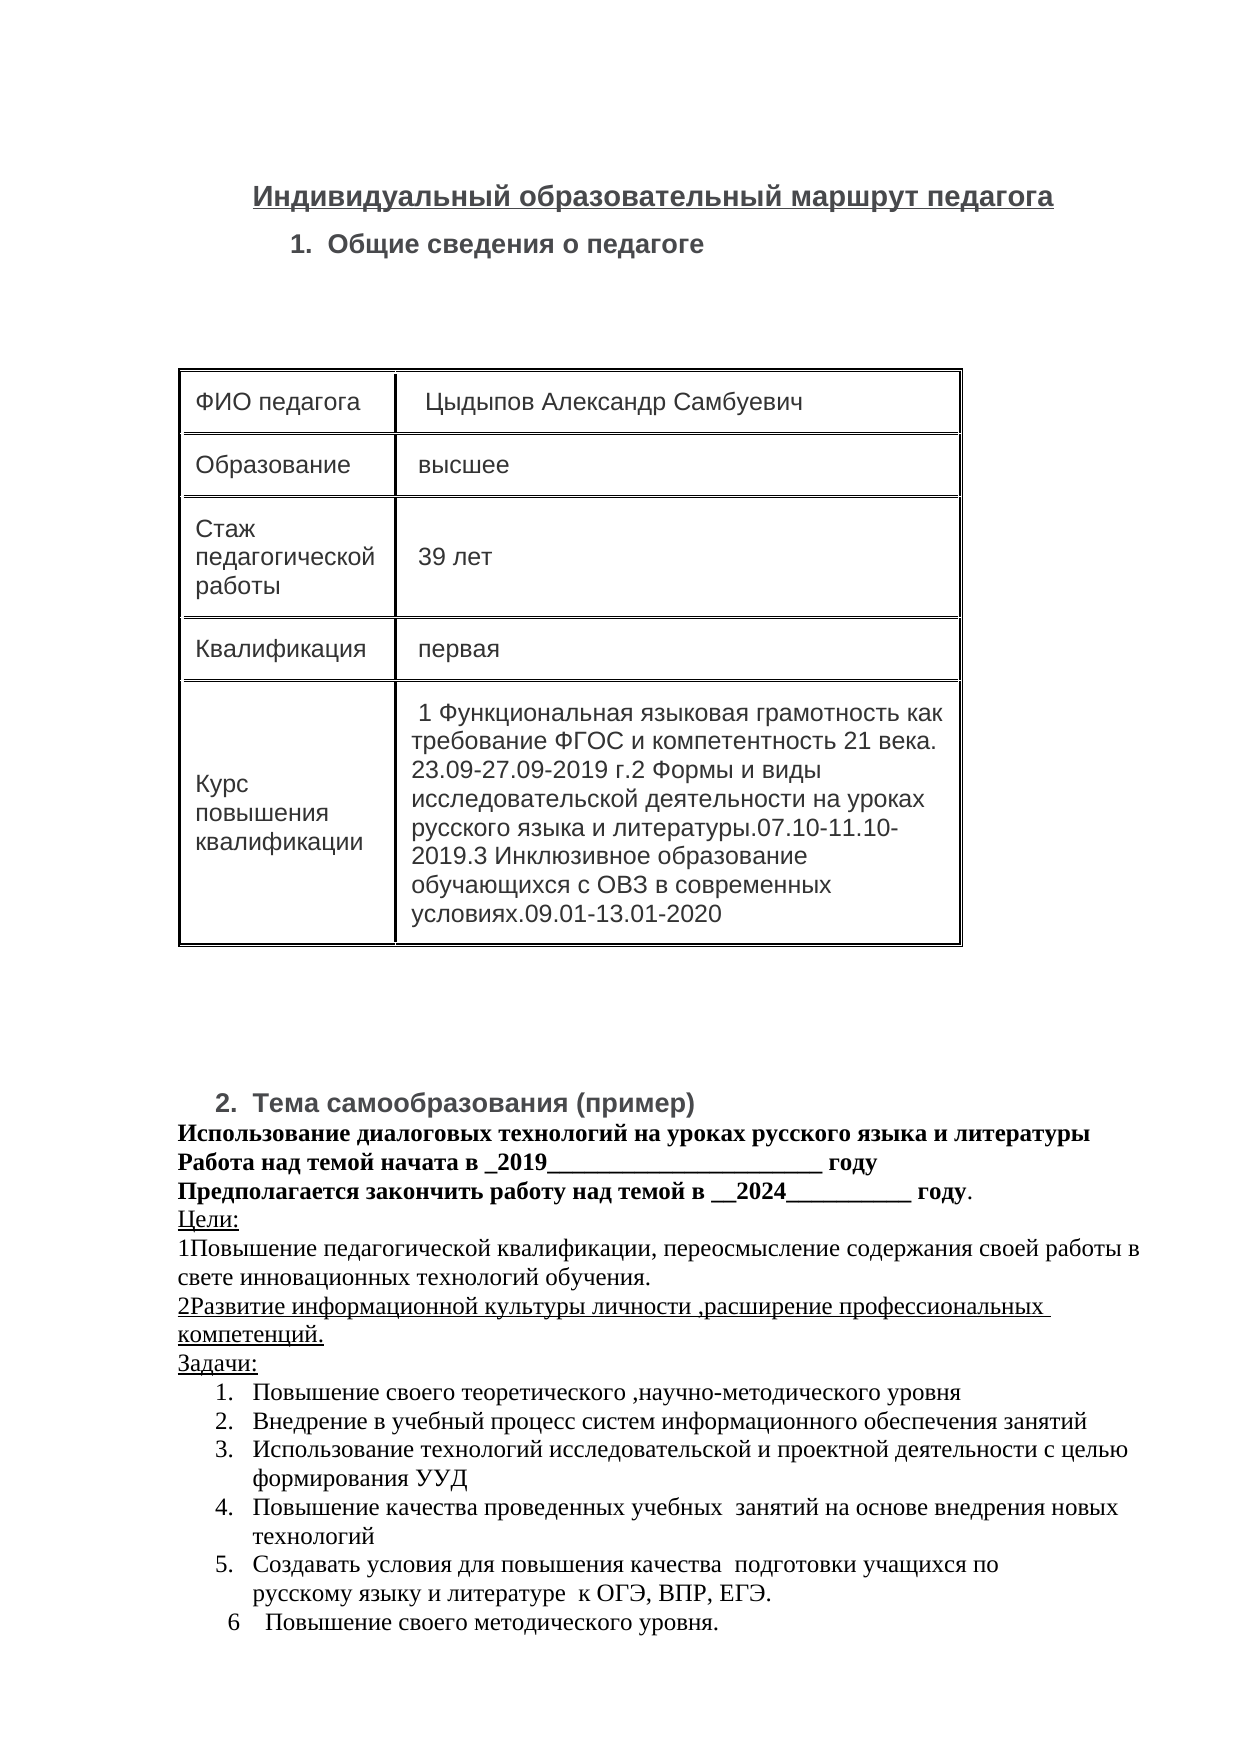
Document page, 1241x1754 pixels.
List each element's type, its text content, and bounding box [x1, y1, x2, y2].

table_cell 39 лет [395, 495, 961, 616]
table_cell Квалификация [180, 616, 395, 679]
table_cell высшее [395, 432, 961, 495]
list Использование технологий исследовательской и проектной деятельности с целью формирования УУД [215, 1434, 1152, 1492]
text 6 Повышение своего методического уровня. [177, 1607, 1152, 1636]
list Повышение качества проведенных учебных занятий на основе внедрения новых технологий [215, 1492, 1152, 1549]
text Индивидуальный образовательный маршрут педагога [252, 178, 1152, 212]
text Использование диалоговых технологий на уроках русского языка и литературы Работа над темой начата в _2019______________________ году [177, 1118, 1152, 1176]
text Задачи: [177, 1348, 1152, 1377]
table_cell Стаж педагогической работы [180, 495, 395, 616]
table_header Цыдыпов Александр Самбуевич [395, 372, 959, 432]
table_cell Образование [180, 432, 395, 495]
list Общие сведения о педагоге [290, 228, 1152, 259]
list Внедрение в учебный процесс систем информационного обеспечения занятий [215, 1406, 1152, 1434]
text 2Развитие информационной культуры личности ,расширение профессиональных компетенций. [177, 1291, 1152, 1348]
text Цели: [177, 1204, 1152, 1233]
table_cell Курс повышения квалификации [180, 679, 395, 943]
list Создавать условия для повышения качества подготовки учащихся по [215, 1549, 1152, 1578]
list Повышение своего теоретического ,научно-методического уровня [215, 1377, 1152, 1406]
table_cell первая [395, 616, 961, 679]
text русскому языку и литературе к ОГЭ, ВПР, ЕГЭ. [252, 1578, 1152, 1607]
table_header ФИО педагога [181, 372, 395, 432]
table_cell 1 Функциональная языковая грамотность как требование ФГОС и компетентность 21 века. 23.09-27.09-2019 г.2 Формы и виды исследовательской деятельности на уроках русского языка и литературы.07.10-11.10-2019.3 Инклюзивное образование обучающихся с ОВЗ в современных условиях.09.01-13.01-2020 [395, 679, 961, 943]
text Предполагается закончить работу над темой в __2024__________ году. [177, 1176, 1137, 1204]
list Тема самообразования (пример) [215, 1087, 1152, 1118]
text 1Повышение педагогической квалификации, переосмысление содержания своей работы в свете инновационных технологий обучения. [177, 1233, 1152, 1291]
